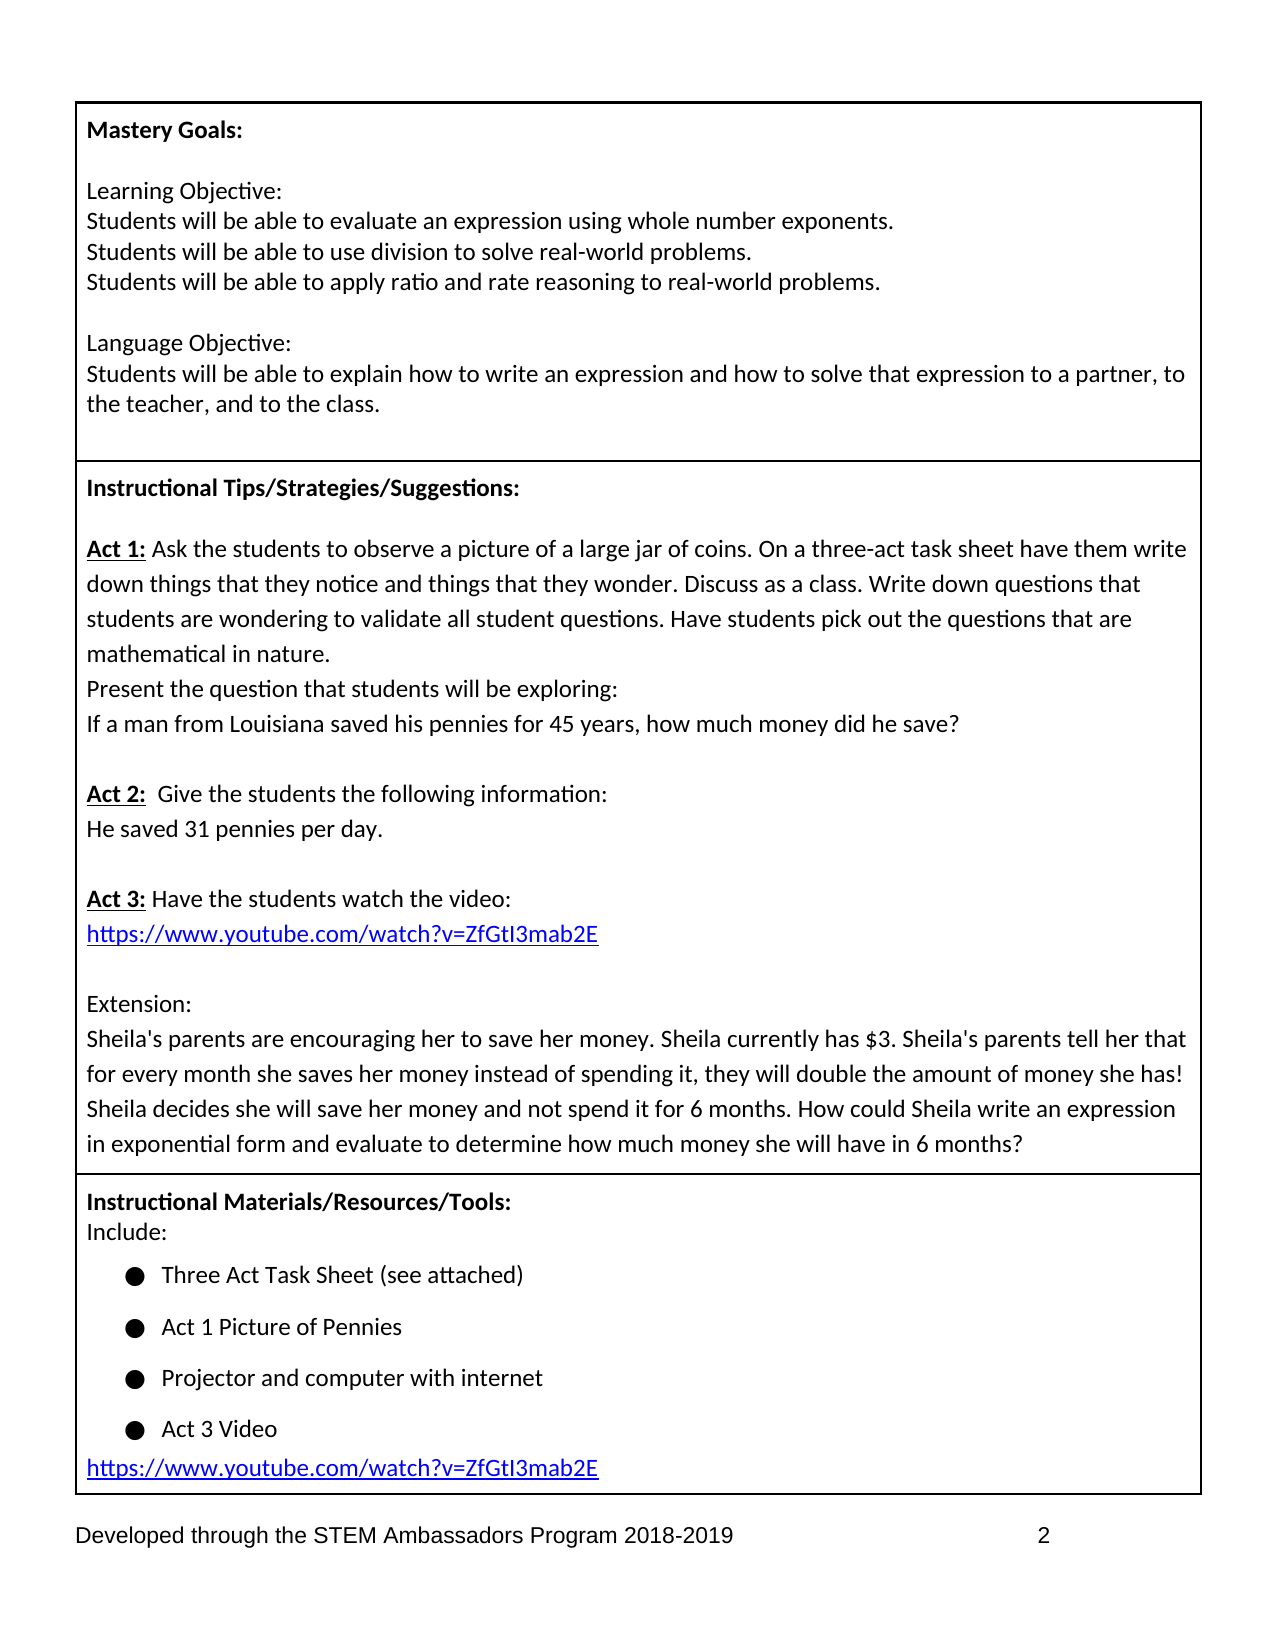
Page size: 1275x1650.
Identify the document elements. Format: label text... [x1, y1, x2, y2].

table_cell Mastery Goals: Learning Objective: Students will be able to evaluate an expression using whole number exponents. Students will be able to use division to solve real-world problems. Students will be able to apply ratio and rate reasoning to real-world problems. Language Objective: Students will be able to explain how to write an expression and how to solve that expression to a partner, to the teacher, and to the class. [77, 104, 1200, 460]
table_cell Instructional Tips/Strategies/Suggestions: Act 1: Ask the students to observe a picture of a large jar of coins. On a three-act task sheet have them write down things that they notice and things that they wonder. Discuss as a class. Write down questions that students are wondering to validate all student questions. Have students pick out the questions that are mathematical in nature. Present the question that students will be exploring: If a man from Louisiana saved his pennies for 45 years, how much money did he save? Act 2: Give the students the following information: He saved 31 pennies per day. Act 3: Have the students watch the video: https://www.youtube.com/watch?v=ZfGtI3mab2E Extension: Sheila's parents are encouraging her to save her money. Sheila currently has $3. Sheila's parents tell her that for every month she saves her money instead of spending it, they will double the amount of money she has! Sheila decides she will save her money and not spend it for 6 months. How could Sheila write an expression in exponential form and evaluate to determine how much money she will have in 6 months? [77, 462, 1200, 1173]
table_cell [77, 1175, 1200, 1493]
